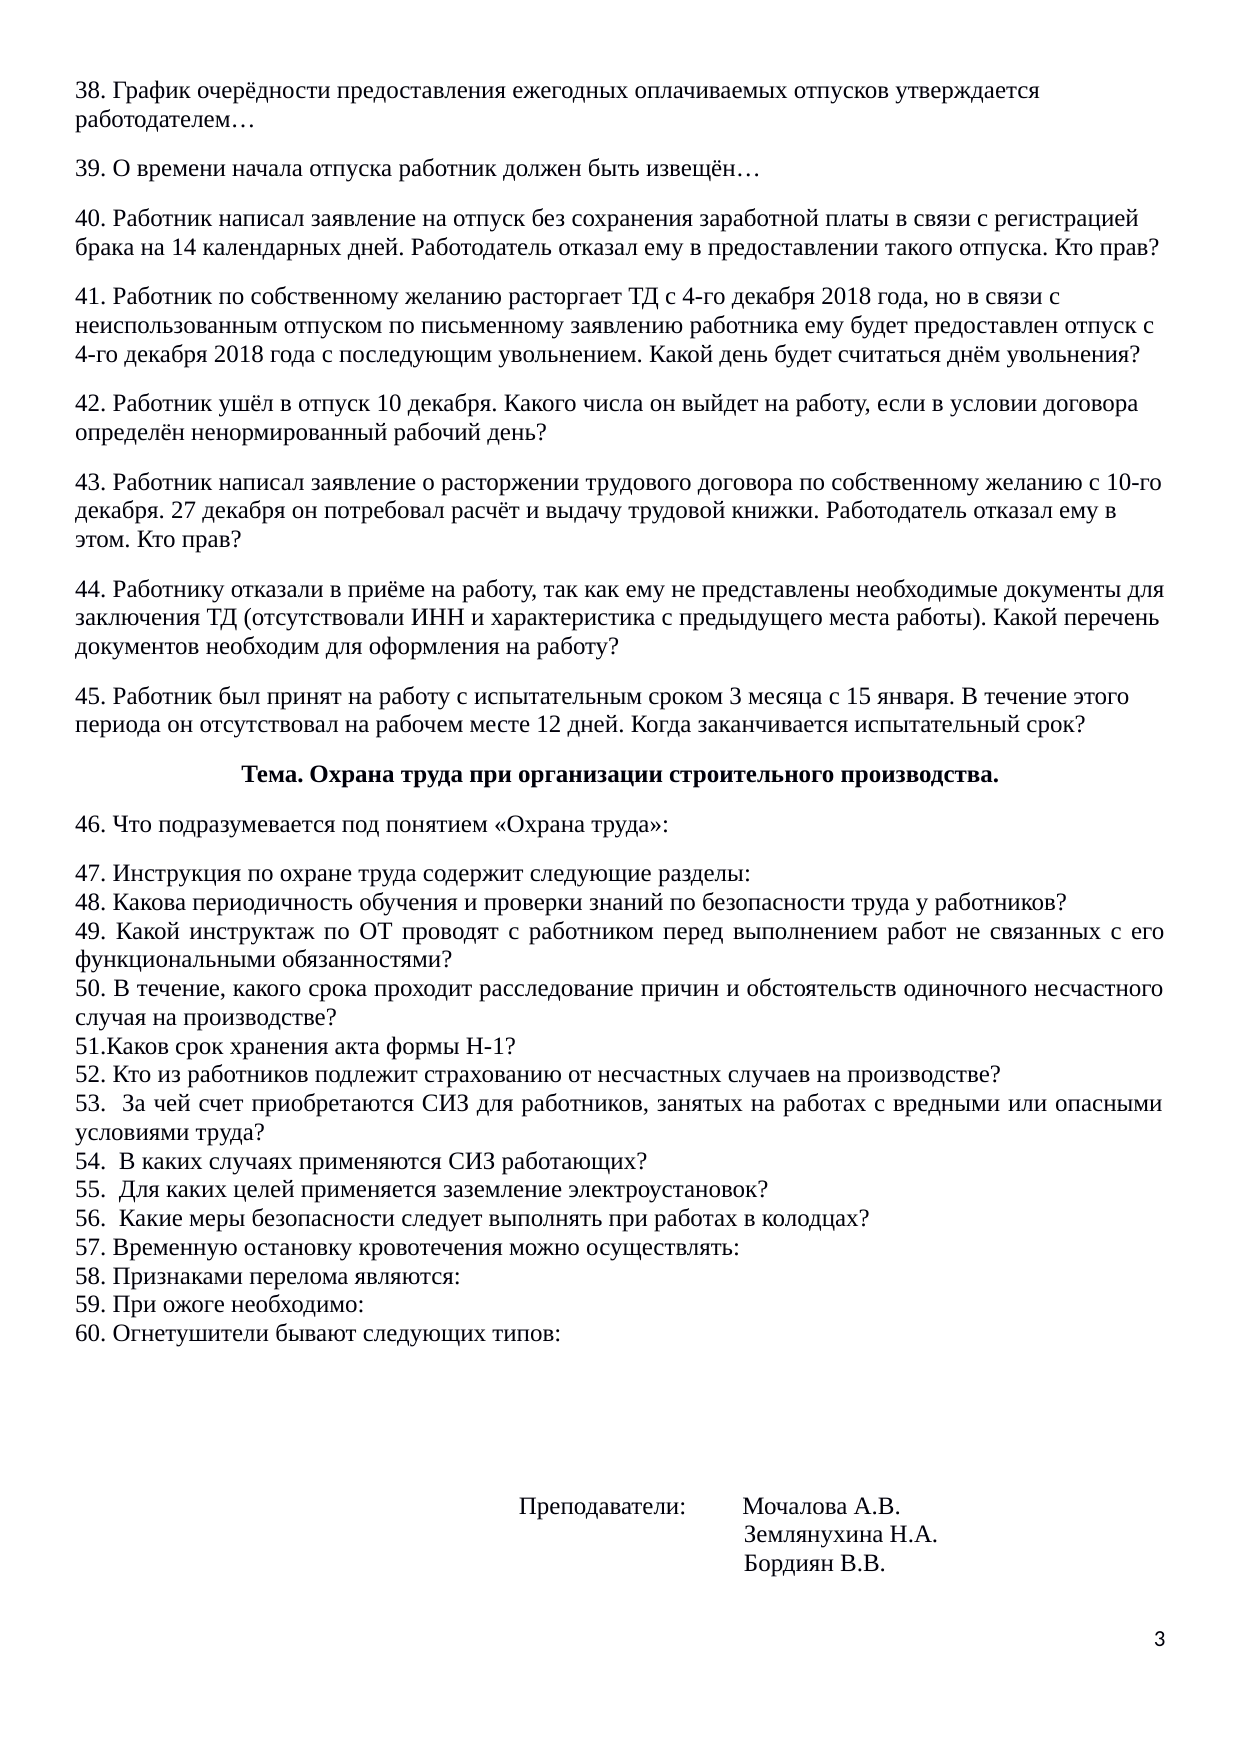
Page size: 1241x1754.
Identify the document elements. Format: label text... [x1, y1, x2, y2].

text 52. Кто из работников подлежит страхованию от несчастных случаев на производстве? [75, 1059, 1165, 1088]
text 58. Признаками перелома являются: [75, 1261, 1165, 1289]
text 48. Какова периодичность обучения и проверки знаний по безопасности труда у работников? [75, 887, 1165, 916]
text 49. Какой инструктаж по ОТ проводят с работником перед выполнением работ не связанных с его функциональными обязанностями? [75, 916, 1165, 973]
text Преподаватели: Мочалова А.В. [75, 1491, 1165, 1519]
text Землянухина Н.А. [75, 1519, 1165, 1548]
text 57. Временную остановку кровотечения можно осуществлять: [75, 1232, 1165, 1261]
text 51.Каков срок хранения акта формы Н-1? [75, 1031, 1165, 1059]
text 38. График очерёдности предоставления ежегодных оплачиваемых отпусков утверждается работодателем… [75, 75, 1165, 132]
text 41. Работник по собственному желанию расторгает ТД с 4-го декабря 2018 года, но в связи с неиспользованным отпуском по письменному заявлению работника ему будет предоставлен отпуск с 4-го декабря 2018 года с последующим увольнением. Какой день будет считаться днём увольнения? [75, 281, 1165, 367]
text 43. Работник написал заявление о расторжении трудового договора по собственному желанию с 10-го декабря. 27 декабря он потребовал расчёт и выдачу трудовой книжки. Работодатель отказал ему в этом. Кто прав? [75, 467, 1165, 553]
text 50. В течение, какого срока проходит расследование причин и обстоятельств одиночного несчастного случая на производстве? [75, 973, 1165, 1031]
text 45. Работник был принят на работу с испытательным сроком 3 месяца с 15 января. В течение этого периода он отсутствовал на рабочем месте 12 дней. Когда заканчивается испытательный срок? [75, 681, 1165, 738]
text 53. За чей счет приобретаются СИЗ для работников, занятых на работах с вредными или опасными условиями труда? [75, 1088, 1165, 1146]
text 59. При ожоге необходимо: [75, 1289, 1165, 1318]
text 39. О времени начала отпуска работник должен быть извещён… [75, 153, 1165, 182]
text 60. Огнетушители бывают следующих типов: [75, 1318, 1165, 1347]
text 40. Работник написал заявление на отпуск без сохранения заработной платы в связи с регистрацией брака на 14 календарных дней. Работодатель отказал ему в предоставлении такого отпуска. Кто прав? [75, 203, 1165, 260]
text Тема. Охрана труда при организации строительного производства. [75, 759, 1165, 788]
text 47. Инструкция по охране труда содержит следующие разделы: [75, 858, 1165, 887]
text 55. Для каких целей применяется заземление электроустановок? [75, 1174, 1165, 1203]
text 54. В каких случаях применяются СИЗ работающих? [75, 1146, 1165, 1174]
text 56. Какие меры безопасности следует выполнять при работах в колодцах? [75, 1203, 1165, 1232]
text 42. Работник ушёл в отпуск 10 декабря. Какого числа он выйдет на работу, если в условии договора определён ненормированный рабочий день? [75, 388, 1165, 446]
text Бордиян В.В. [75, 1548, 1165, 1577]
text 44. Работнику отказали в приёме на работу, так как ему не представлены необходимые документы для заключения ТД (отсутствовали ИНН и характеристика с предыдущего места работы). Какой перечень документов необходим для оформления на работу? [75, 574, 1165, 660]
text 46. Что подразумевается под понятием «Охрана труда»: [75, 809, 1165, 837]
